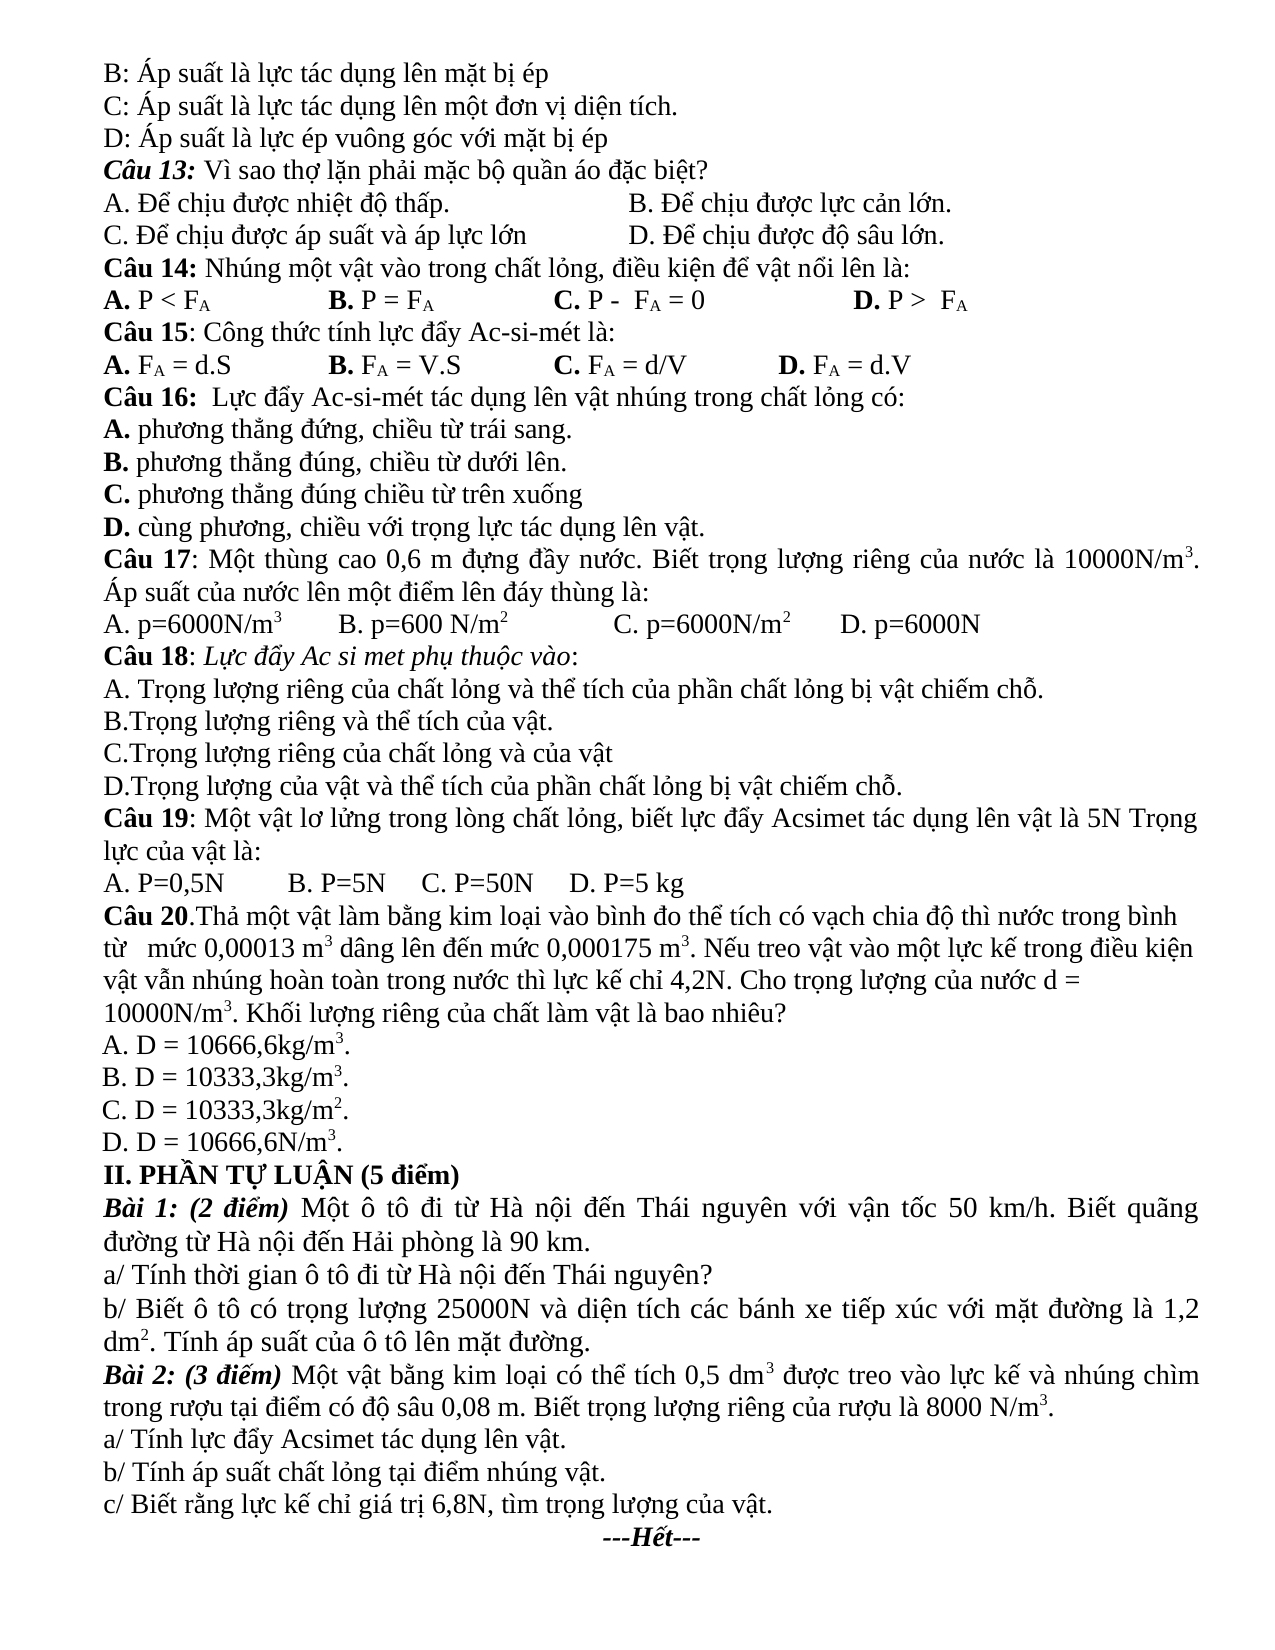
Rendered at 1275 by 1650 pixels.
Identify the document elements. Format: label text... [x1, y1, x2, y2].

text A. phương thẳng đứng, chiều từ trái sang. [103, 413, 1200, 445]
text A. P=0,5N B. P=5N C. P=50N D. P=5 kg [103, 866, 1200, 898]
text A. p=6000N/m3 B. p=600 N/m2 C. p=6000N/m2 D. p=6000N [103, 607, 1200, 639]
text Câu 18: Lực đẩy Ac si met phụ thuộc vào: [103, 639, 1200, 672]
text Câu 13: Vì sao thợ lặn phải mặc bộ quần áo đặc biệt? [103, 153, 1200, 186]
text C. Để chịu được áp suất và áp lực lớn D. Để chịu được độ sâu lớn. [103, 218, 1200, 251]
text Câu 14: Nhúng một vật vào trong chất lỏng, điều kiện để vật nổi lên là: [103, 251, 1200, 283]
text B. phương thẳng đúng, chiều từ dưới lên. [103, 445, 1200, 477]
text c/ Biết rằng lực kế chỉ giá trị 6,8N, tìm trọng lượng của vật. [103, 1487, 1200, 1520]
text a/ Tính lực đẩy Acsimet tác dụng lên vật. [103, 1423, 1200, 1455]
text Bài 1: (2 điểm) Một ô tô đi từ Hà nội đến Thái nguyên với vận tốc 50 km/h. Biết quãng đường từ Hà nội đến Hải phòng là 90 km. [103, 1190, 1200, 1257]
text b/ Biết ô tô có trọng lượng 25000N và diện tích các bánh xe tiếp xúc với mặt đường là 1,2 dm2. Tính áp suất của ô tô lên mặt đường. [103, 1291, 1200, 1358]
text C: Áp suất là lực tác dụng lên một đơn vị diện tích. [103, 89, 1200, 121]
text C. phương thẳng đúng chiều từ trên xuống [103, 477, 1200, 510]
text D: Áp suất là lực ép vuông góc với mặt bị ép [103, 121, 1200, 153]
table_cell C. D = 10333,3kg/m2. [102, 1093, 856, 1125]
text Câu 20.Thả một vật làm bằng kim loại vào bình đo thể tích có vạch chia độ thì nước trong bình từ mức 0,00013 m3 dâng lên đến mức 0,000175 m3. Nếu treo vật vào một lực kế trong điều kiện vật vẫn nhúng hoàn toàn trong nước thì lực kế chỉ 4,2N. Cho trọng lượng của nước d = 10000N/m3. Khối lượng riêng của chất làm vật là bao nhiêu? [103, 898, 1200, 1028]
text C.Trọng lượng riêng của chất lỏng và của vật [103, 737, 1200, 769]
text a/ Tính thời gian ô tô đi từ Hà nội đến Thái nguyên? [103, 1257, 1200, 1291]
text II. PHẦN TỰ LUẬN (5 điểm) [103, 1158, 1200, 1190]
text Câu 17: Một thùng cao 0,6 m đựng đầy nước. Biết trọng lượng riêng của nước là 10000N/m3. Áp suất của nước lên một điểm lên đáy thùng là: [103, 542, 1200, 607]
text D.Trọng lượng của vật và thể tích của phần chất lỏng bị vật chiếm chỗ. [103, 769, 1200, 801]
text Câu 15: Công thức tính lực đẩy Ac-si-mét là: [103, 315, 1200, 348]
table_cell B. D = 10333,3kg/m3. [102, 1061, 856, 1093]
text b/ Tính áp suất chất lỏng tại điểm nhúng vật. [103, 1455, 1200, 1487]
text A. Để chịu được nhiệt độ thấp. B. Để chịu được lực cản lớn. [103, 186, 1200, 218]
text B.Trọng lượng riêng và thể tích của vật. [103, 704, 1200, 737]
text B: Áp suất là lực tác dụng lên mặt bị ép [103, 56, 1200, 89]
table_cell D. D = 10666,6N/m3. [102, 1125, 856, 1158]
table_header A. D = 10666,6kg/m3. [102, 1028, 856, 1061]
text Bài 2: (3 điếm) Một vật bằng kim loại có thể tích 0,5 dm3 được treo vào lực kế và nhúng chìm trong rượu tại điểm có độ sâu 0,08 m. Biết trọng lượng riêng của rượu là 8000 N/m3. [103, 1358, 1200, 1423]
text ---Hết--- [103, 1520, 1200, 1552]
text A. FA = d.S B. FA = V.S C. FA = d/V D. FA = d.V [103, 348, 1200, 380]
text A. Trọng lượng riêng của chất lỏng và thể tích của phần chất lỏng bị vật chiếm chỗ. [103, 672, 1200, 704]
text Câu 19: Một vật lơ lửng trong lòng chất lỏng, biết lực đẩy Acsimet tác dụng lên vật là 5N Trọng lực của vật là: [103, 801, 1200, 866]
text A. P < FA B. P = FA C. P - FA = 0 D. P > FA [103, 283, 1200, 315]
text Câu 16: Lực đẩy Ac-si-mét tác dụng lên vật nhúng trong chất lỏng có: [103, 380, 1200, 413]
text D. cùng phương, chiều với trọng lực tác dụng lên vật. [103, 510, 1200, 542]
